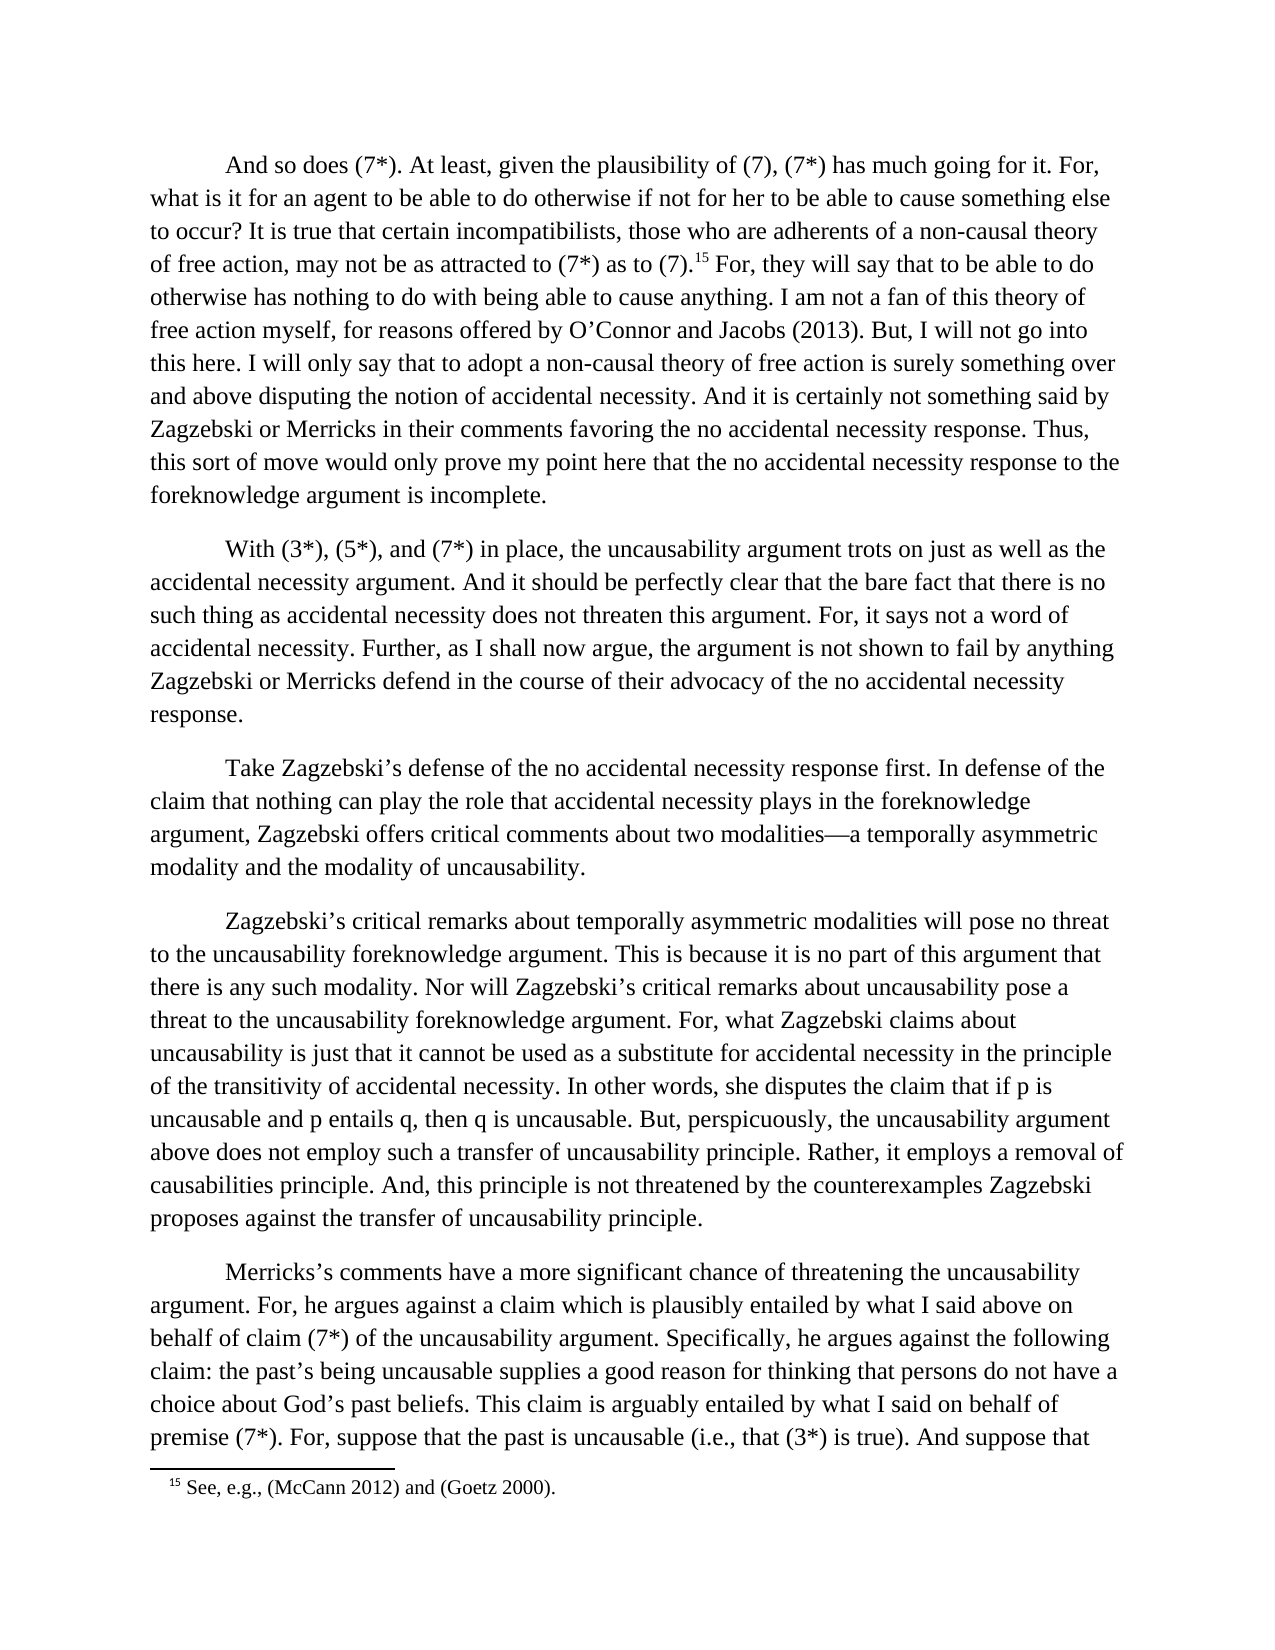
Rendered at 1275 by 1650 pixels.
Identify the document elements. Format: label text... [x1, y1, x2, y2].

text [150, 1257, 1125, 1451]
text Zagzebski’s critical remarks about temporally asymmetric modalities will pose no threat to the uncausability foreknowledge argument. This is because it is no part of this argument that there is any such modality. Nor will Zagzebski’s critical remarks about uncausability pose a threat to the uncausability foreknowledge argument. For, what Zagzebski claims about uncausability is just that it cannot be used as a substitute for accidental necessity in the principle of the transitivity of accidental necessity. In other words, she disputes the claim that if p is uncausable and p entails q, then q is uncausable. But, perspicuously, the uncausability argument above does not employ such a transfer of uncausability principle. Rather, it employs a removal of causabilities principle. And, this principle is not threatened by the counterexamples Zagzebski proposes against the transfer of uncausability principle. [150, 906, 1125, 1232]
text With (3*), (5*), and (7*) in place, the uncausability argument trots on just as well as the accidental necessity argument. And it should be perfectly clear that the bare fact that there is no such thing as accidental necessity does not threaten this argument. For, it says not a word of accidental necessity. Further, as I shall now argue, the argument is not shown to fail by anything Zagzebski or Merricks defend in the course of their advocacy of the no accidental necessity response. [150, 534, 1125, 728]
text And so does (7*). At least, given the plausibility of (7), (7*) has much going for it. For, what is it for an agent to be able to do otherwise if not for her to be able to cause something else to occur? It is true that certain incompatibilists, those who are adherents of a non-causal theory of free action, may not be as attracted to (7*) as to (7). For, they will say that to be able to do otherwise has nothing to do with being able to cause anything. I am not a fan of this theory of free action myself, for reasons offered by O’Connor and Jacobs (2013). But, I will not go into this here. I will only say that to adopt a non-causal theory of free action is surely something over and above disputing the notion of accidental necessity. And it is certainly not something said by Zagzebski or Merricks in their comments favoring the no accidental necessity response. Thus, this sort of move would only prove my point here that the no accidental necessity response to the foreknowledge argument is incomplete. [150, 150, 1125, 509]
text Take Zagzebski’s defense of the no accidental necessity response first. In defense of the claim that nothing can play the role that accidental necessity plays in the foreknowledge argument, Zagzebski offers critical comments about two modalities—a temporally asymmetric modality and the modality of uncausability. [150, 753, 1125, 881]
